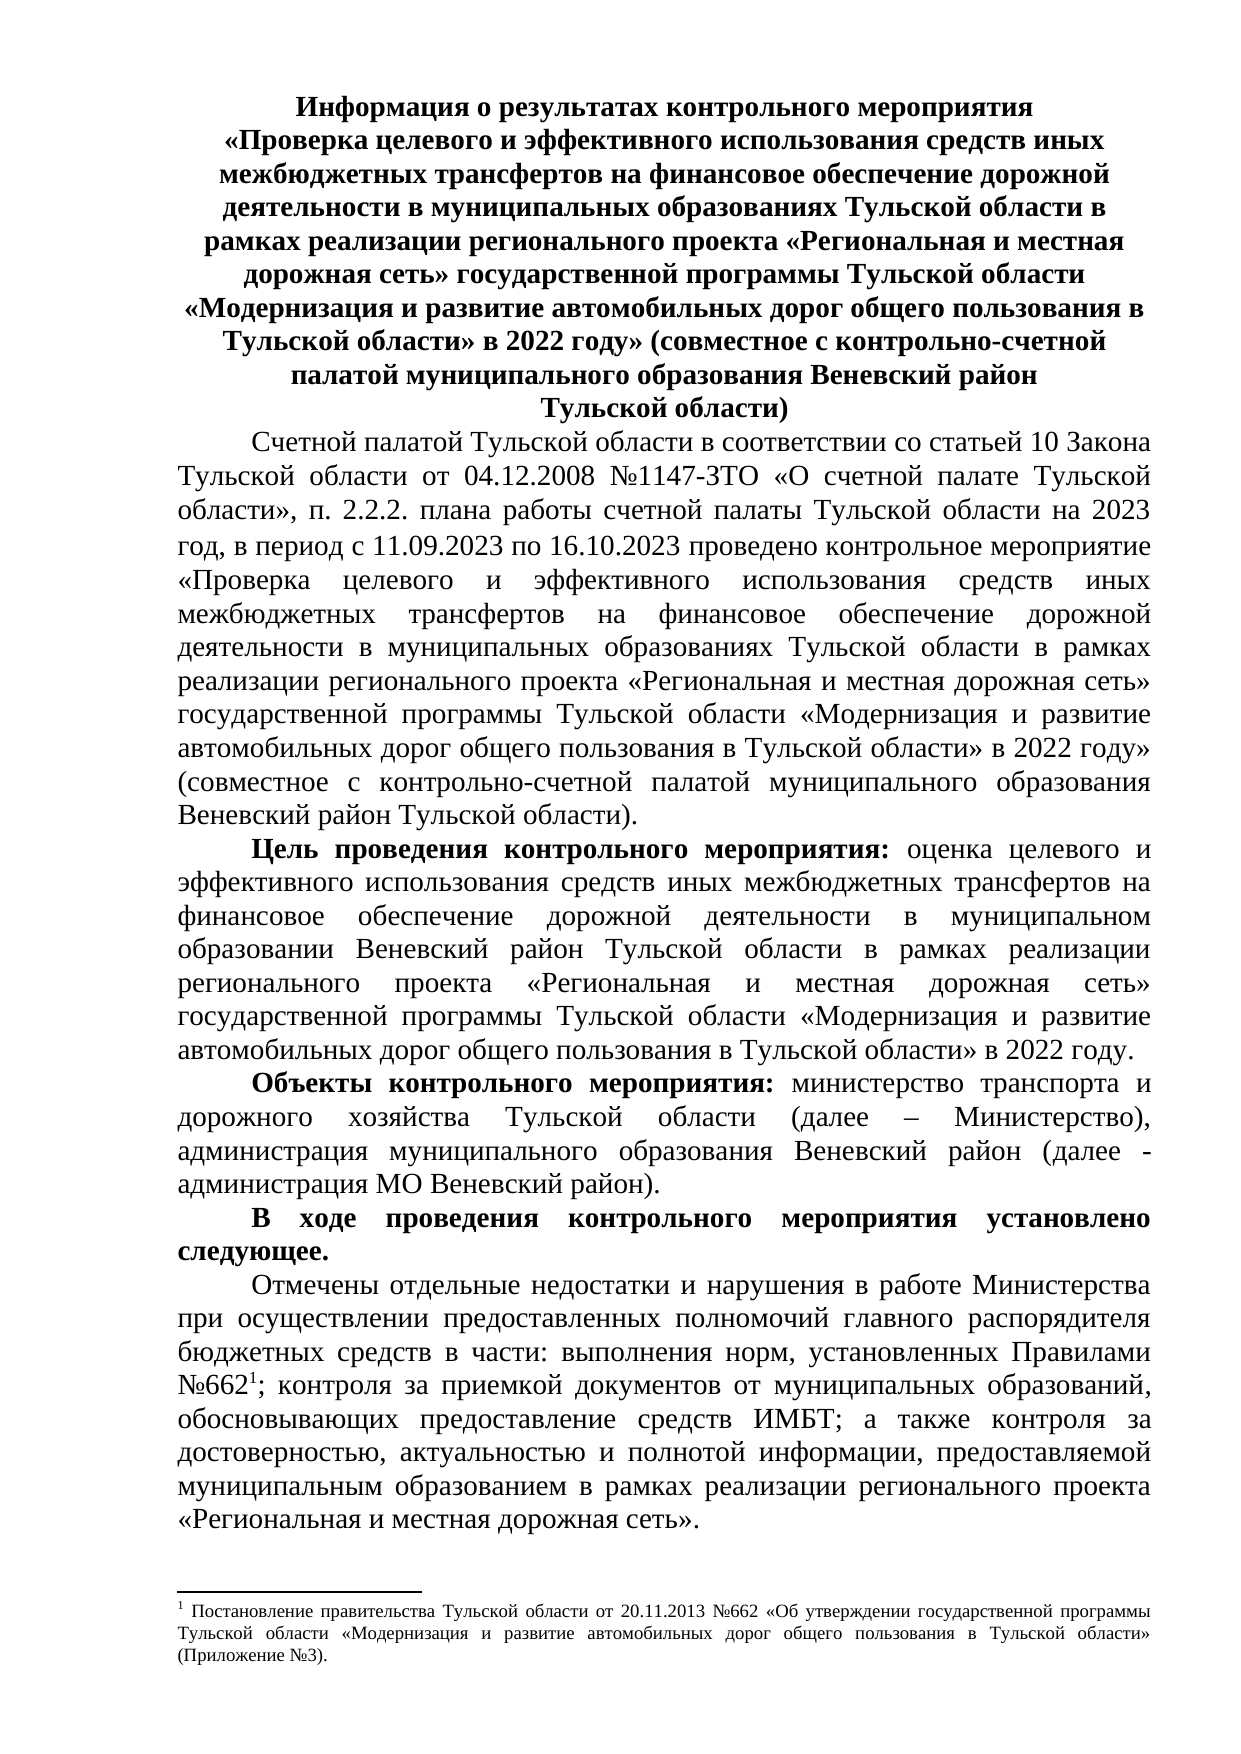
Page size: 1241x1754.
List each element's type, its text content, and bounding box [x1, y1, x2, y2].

text Отмечены отдельные недостатки и нарушения в работе Министерства при осуществлении предоставленных полномочий главного распорядителя бюджетных средств в части: выполнения норм, установленных Правилами №662; контроля за приемкой документов от муниципальных образований, обосновывающих предоставление средств ИМБТ; а также контроля за достоверностью, актуальностью и полнотой информации, предоставляемой муниципальным образованием в рамках реализации регионального проекта «Региональная и местная дорожная сеть». [177, 1267, 1152, 1535]
text Тульской области) [177, 391, 1152, 424]
text Объекты контрольного мероприятия: министерство транспорта и дорожного хозяйства Тульской области (далее – Министерство), администрация муниципального образования Веневский район (далее - администрация МО Веневский район). [177, 1066, 1152, 1200]
text Информация о результатах контрольного мероприятия [177, 89, 1152, 122]
text Счетной палатой Тульской области в соответствии со статьей 10 Закона Тульской области от 04.12.2008 №1147-ЗТО «О счетной палате Тульской области», п. 2.2.2. плана работы счетной палаты Тульской области на 2023 год, в период с 11.09.2023 по 16.10.2023 проведено контрольное мероприятие «Проверка целевого и эффективного использования средств иных межбюджетных трансфертов на финансовое обеспечение дорожной деятельности в муниципальных образованиях Тульской области в рамках реализации регионального проекта «Региональная и местная дорожная сеть» государственной программы Тульской области «Модернизация и развитие автомобильных дорог общего пользования в Тульской области» в 2022 году» (совместное с контрольно-счетной палатой муниципального образования Веневский район Тульской области). [177, 424, 1152, 831]
text В ходе проведения контрольного мероприятия установлено следующее. [177, 1200, 1152, 1267]
text «Проверка целевого и эффективного использования средств иных межбюджетных трансфертов на финансовое обеспечение дорожной деятельности в муниципальных образованиях Тульской области в рамках реализации регионального проекта «Региональная и местная дорожная сеть» государственной программы Тульской области «Модернизация и развитие автомобильных дорог общего пользования в Тульской области» в 2022 году» (совместное с контрольно-счетной палатой муниципального образования Веневский район [177, 122, 1152, 391]
text Цель проведения контрольного мероприятия: оценка целевого и эффективного использования средств иных межбюджетных трансфертов на финансовое обеспечение дорожной деятельности в муниципальном образовании Веневский район Тульской области в рамках реализации регионального проекта «Региональная и местная дорожная сеть» государственной программы Тульской области «Модернизация и развитие автомобильных дорог общего пользования в Тульской области» в 2022 году. [177, 831, 1152, 1066]
